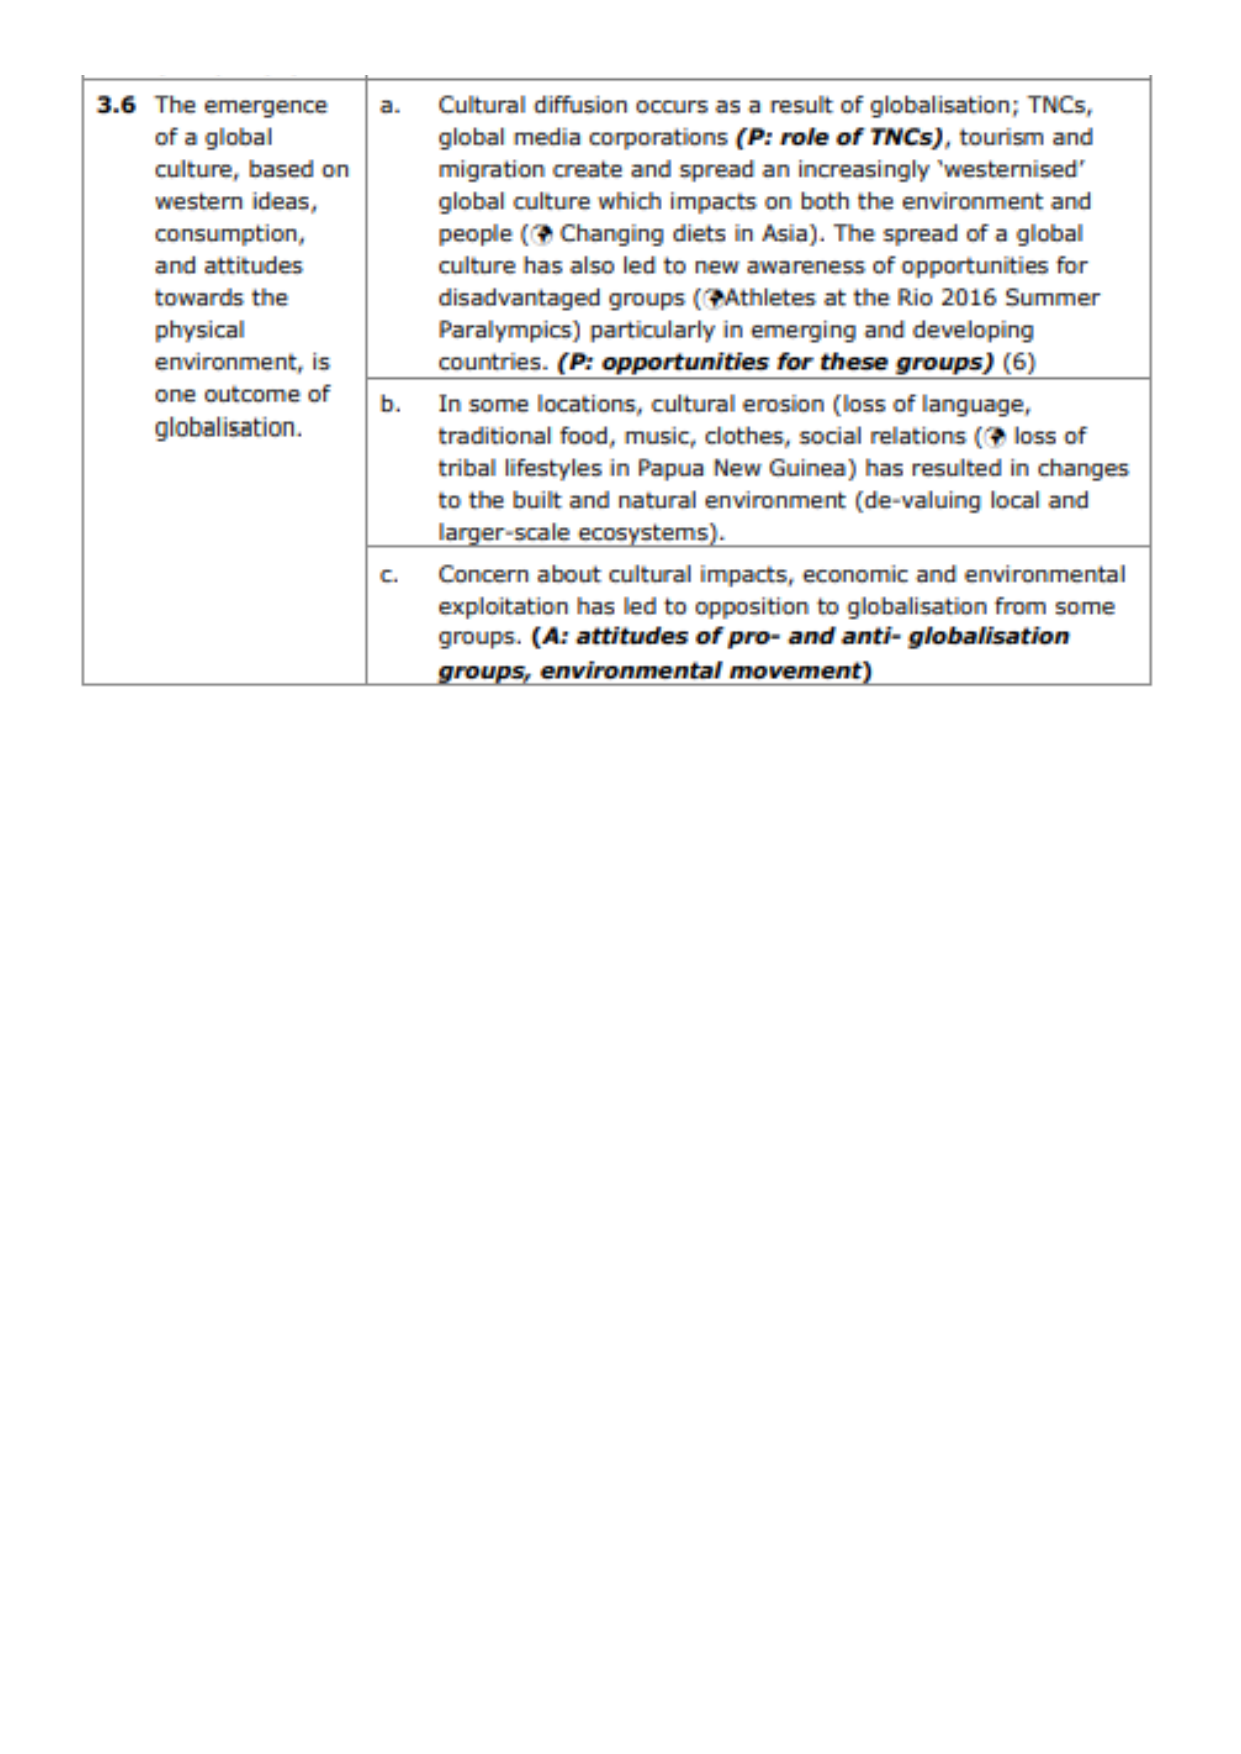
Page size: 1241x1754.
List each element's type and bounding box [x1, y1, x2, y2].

picture [75, 75, 1165, 694]
